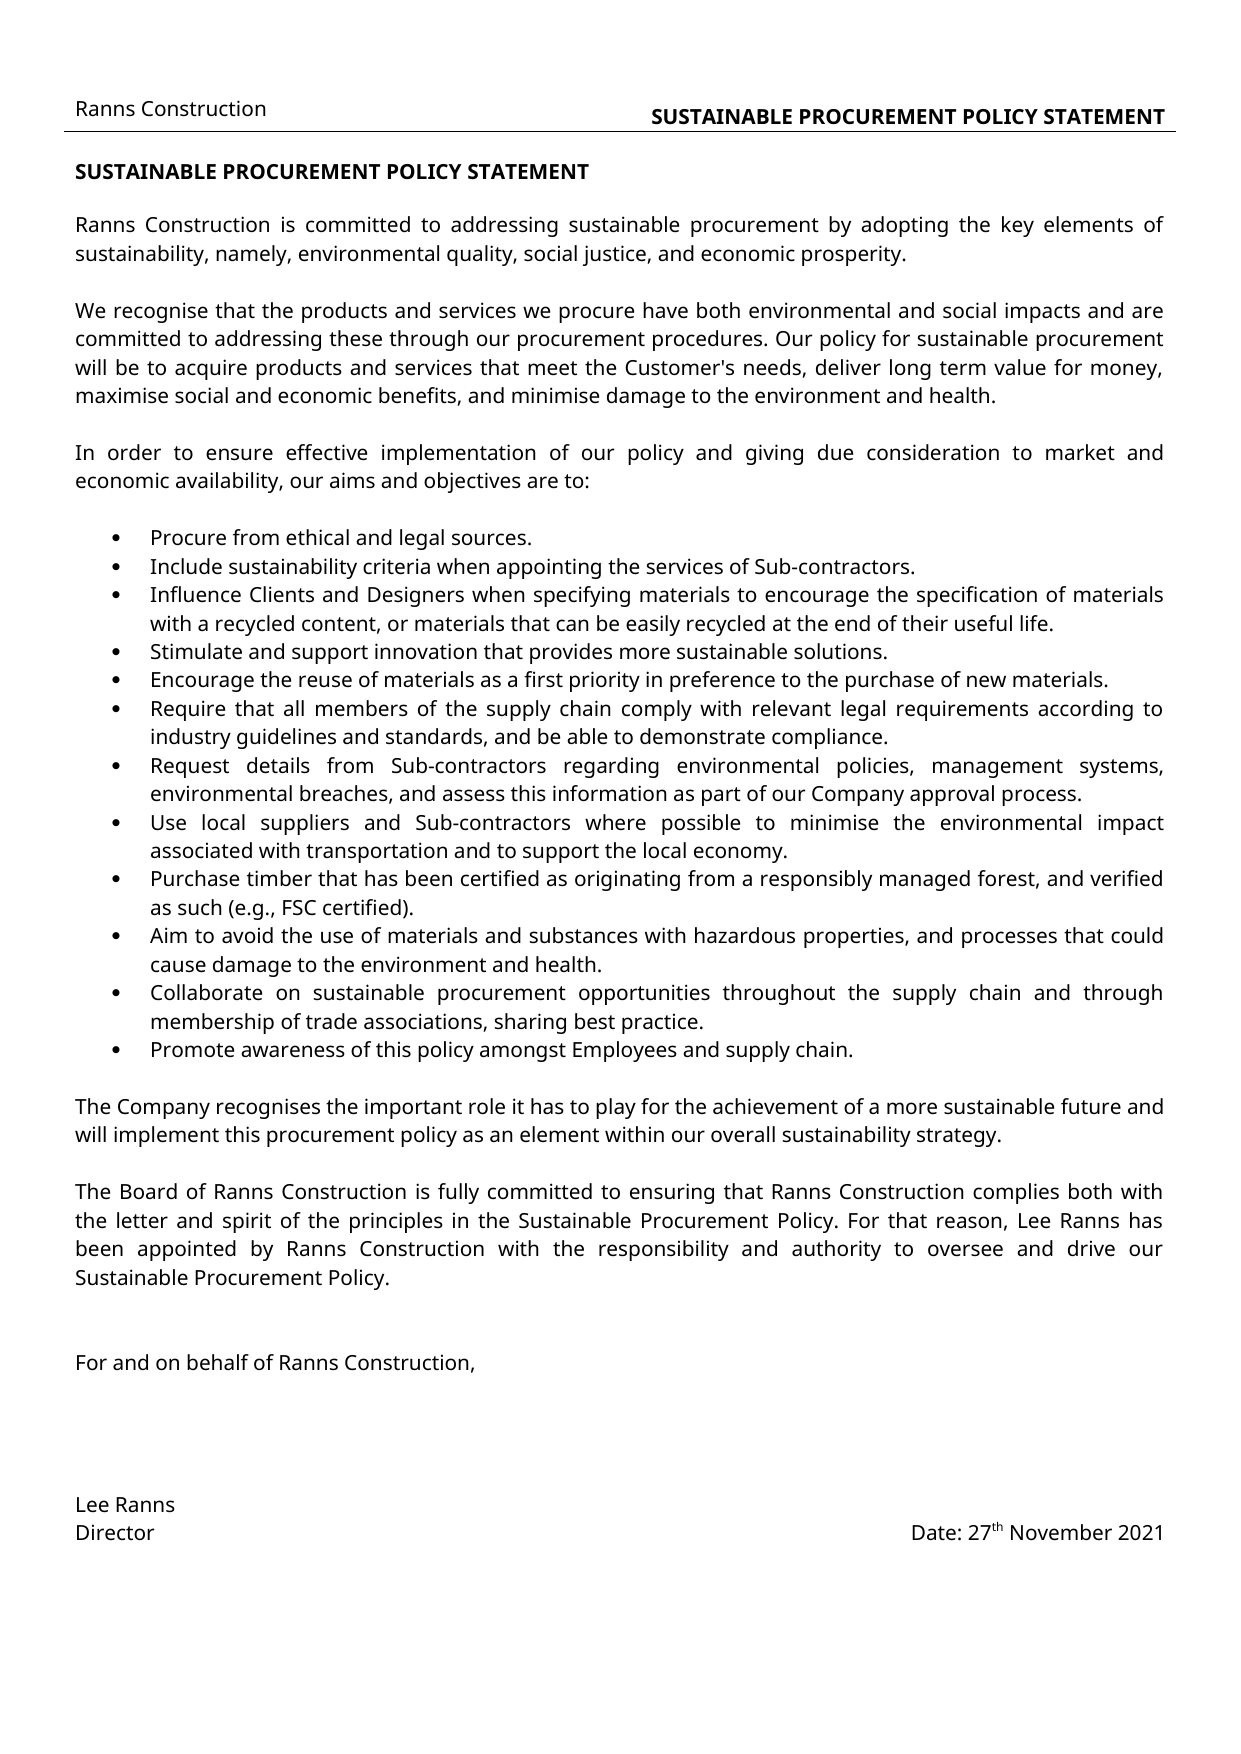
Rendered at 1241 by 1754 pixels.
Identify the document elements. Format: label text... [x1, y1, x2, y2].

list Use local suppliers and Sub-contractors where possible to minimise the environmental impact associated with transportation and to support the local economy. [112, 808, 1165, 864]
text The Board of Ranns Construction is fully committed to ensuring that Ranns Construction complies both with the letter and spirit of the principles in the Sustainable Procurement Policy. For that reason, Lee Ranns has been appointed by Ranns Construction with the responsibility and authority to oversee and drive our Sustainable Procurement Policy. [75, 1177, 1165, 1291]
list Stimulate and support innovation that provides more sustainable solutions. [112, 637, 1165, 666]
table_header Date: 27th November 2021 [769, 1490, 1176, 1547]
text The Company recognises the important role it has to play for the achievement of a more sustainable future and will implement this procurement policy as an element within our overall sustainability strategy. [75, 1092, 1165, 1149]
list Request details from Sub-contractors regarding environmental policies, management systems, environmental breaches, and assess this information as part of our Company approval process. [112, 751, 1165, 808]
list Require that all members of the supply chain comply with relevant legal requirements according to industry guidelines and standards, and be able to demonstrate compliance. [112, 694, 1165, 751]
list Influence Clients and Designers when specifying materials to encourage the specification of materials with a recycled content, or materials that can be easily recycled at the end of their useful life. [112, 580, 1165, 637]
text Ranns Construction is committed to addressing sustainable procurement by adopting the key elements of sustainability, namely, environmental quality, social justice, and economic prosperity. [75, 211, 1165, 267]
list Encourage the reuse of materials as a first priority in preference to the purchase of new materials. [112, 666, 1165, 694]
list Procure from ethical and legal sources. [112, 523, 1165, 552]
text SUSTAINABLE PROCUREMENT POLICY STATEMENT [75, 157, 1165, 186]
list Include sustainability criteria when appointing the services of Sub-contractors. [112, 552, 1165, 580]
list Promote awareness of this policy amongst Employees and supply chain. [112, 1035, 1165, 1064]
text We recognise that the products and services we procure have both environmental and social impacts and are committed to addressing these through our procurement procedures. Our policy for sustainable procurement will be to acquire products and services that meet the Customer's needs, deliver long term value for money, maximise social and economic benefits, and minimise damage to the environment and health. [75, 296, 1165, 409]
list Aim to avoid the use of materials and substances with hazardous properties, and processes that could cause damage to the environment and health. [112, 921, 1165, 978]
table_header Lee Ranns Director [64, 1490, 769, 1547]
list Purchase timber that has been certified as originating from a responsibly managed forest, and verified as such (e.g., FSC certified). [112, 864, 1165, 921]
text For and on behalf of Ranns Construction, [75, 1348, 1165, 1376]
list Collaborate on sustainable procurement opportunities throughout the supply chain and through membership of trade associations, sharing best practice. [112, 978, 1165, 1035]
text In order to ensure effective implementation of our policy and giving due consideration to market and economic availability, our aims and objectives are to: [75, 438, 1165, 495]
